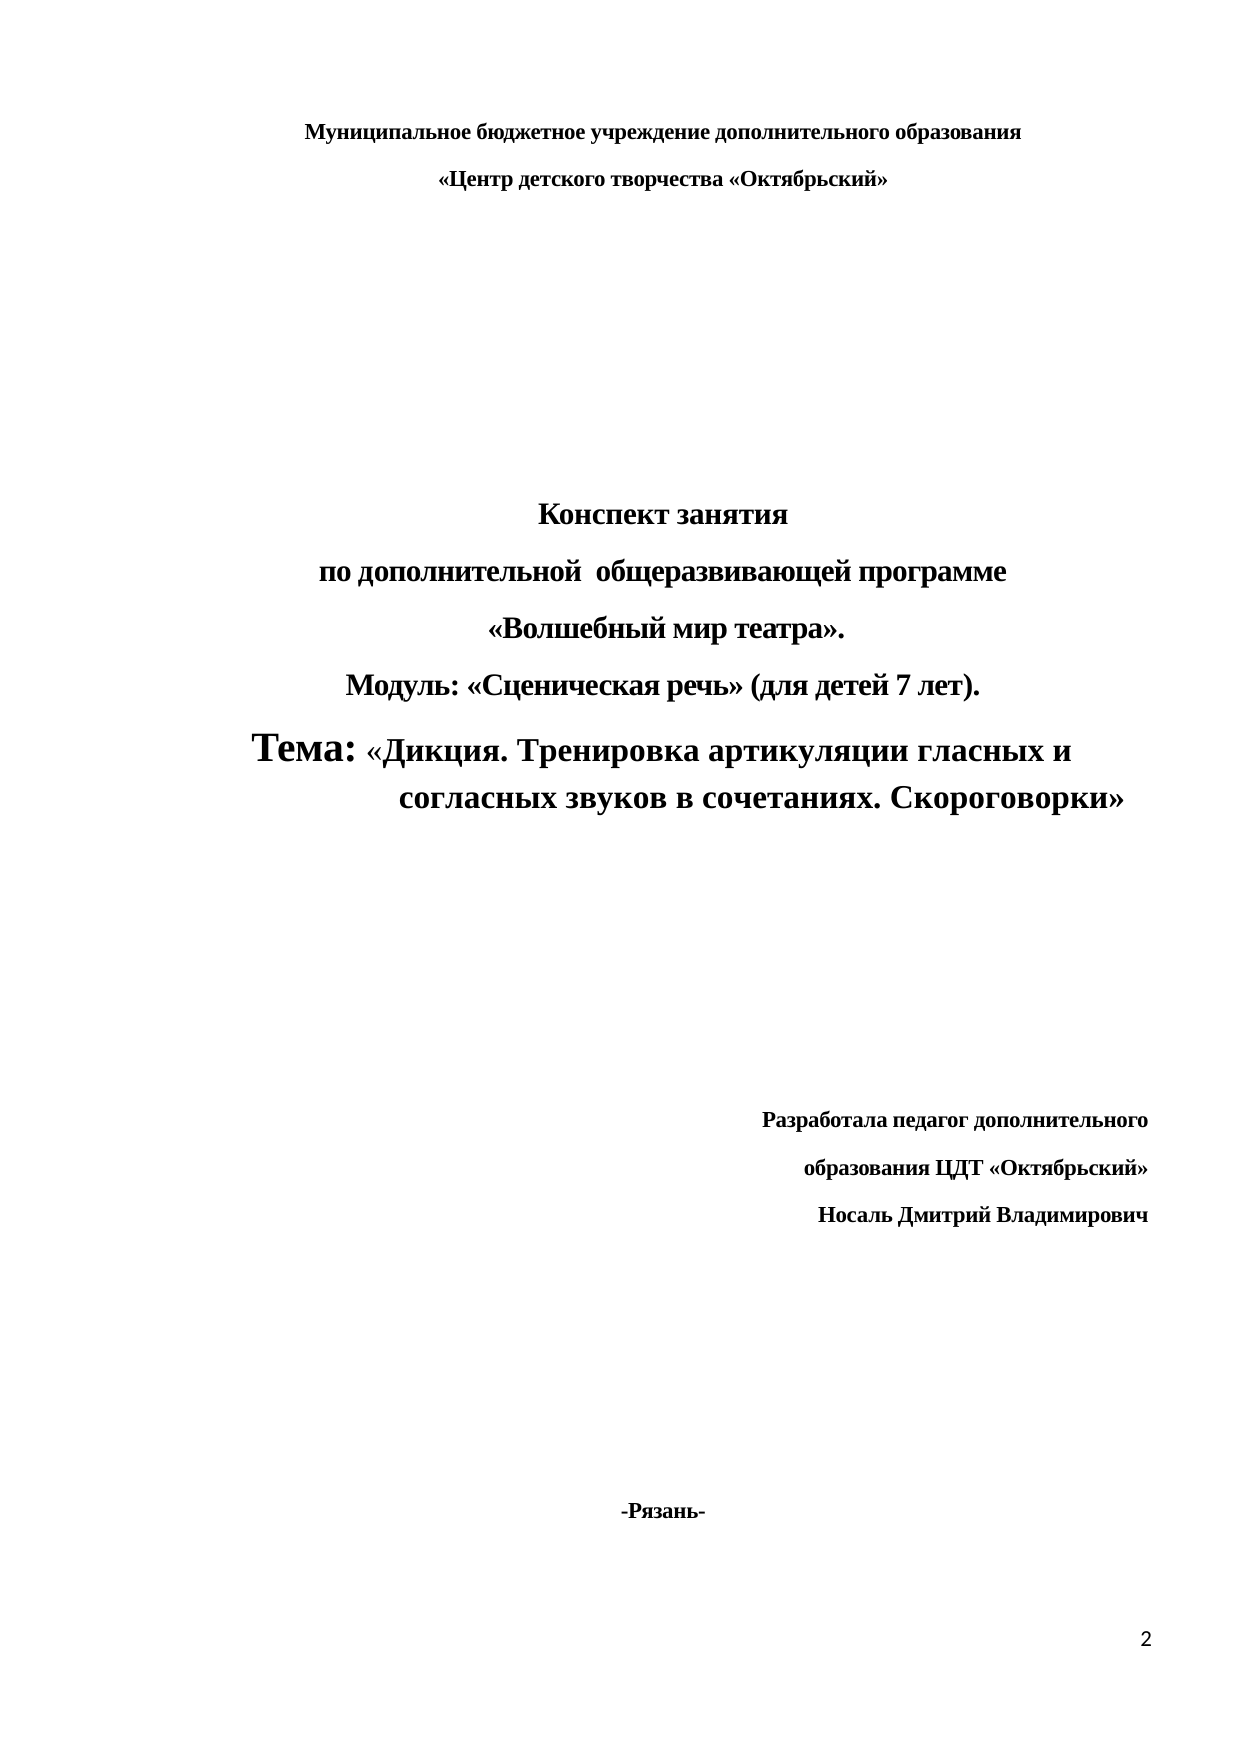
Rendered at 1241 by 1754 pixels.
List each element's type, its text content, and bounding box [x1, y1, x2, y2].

text образования ЦДТ «Октябрьский» [177, 1154, 1148, 1180]
text Носаль Дмитрий Владимирович [177, 1201, 1148, 1227]
text Модуль: «Сценическая речь» (для детей 7 лет). [178, 666, 1148, 702]
text Разработала педагог дополнительного [177, 1106, 1148, 1133]
text согласных звуков в сочетаниях. Скороговорки» [251, 778, 1152, 816]
text Муниципальное бюджетное учреждение дополнительного образования [178, 118, 1148, 144]
text Конспект занятия [178, 496, 1148, 532]
text «Центр детского творчества «Октябрьский» [178, 165, 1148, 192]
text по дополнительной общеразвивающей программе [178, 552, 1148, 588]
text -Рязань- [178, 1497, 1148, 1523]
text «Волшебный мир театра». [178, 609, 1148, 645]
text Тема: «Дикция. Тренировка артикуляции гласных и [251, 723, 1152, 771]
